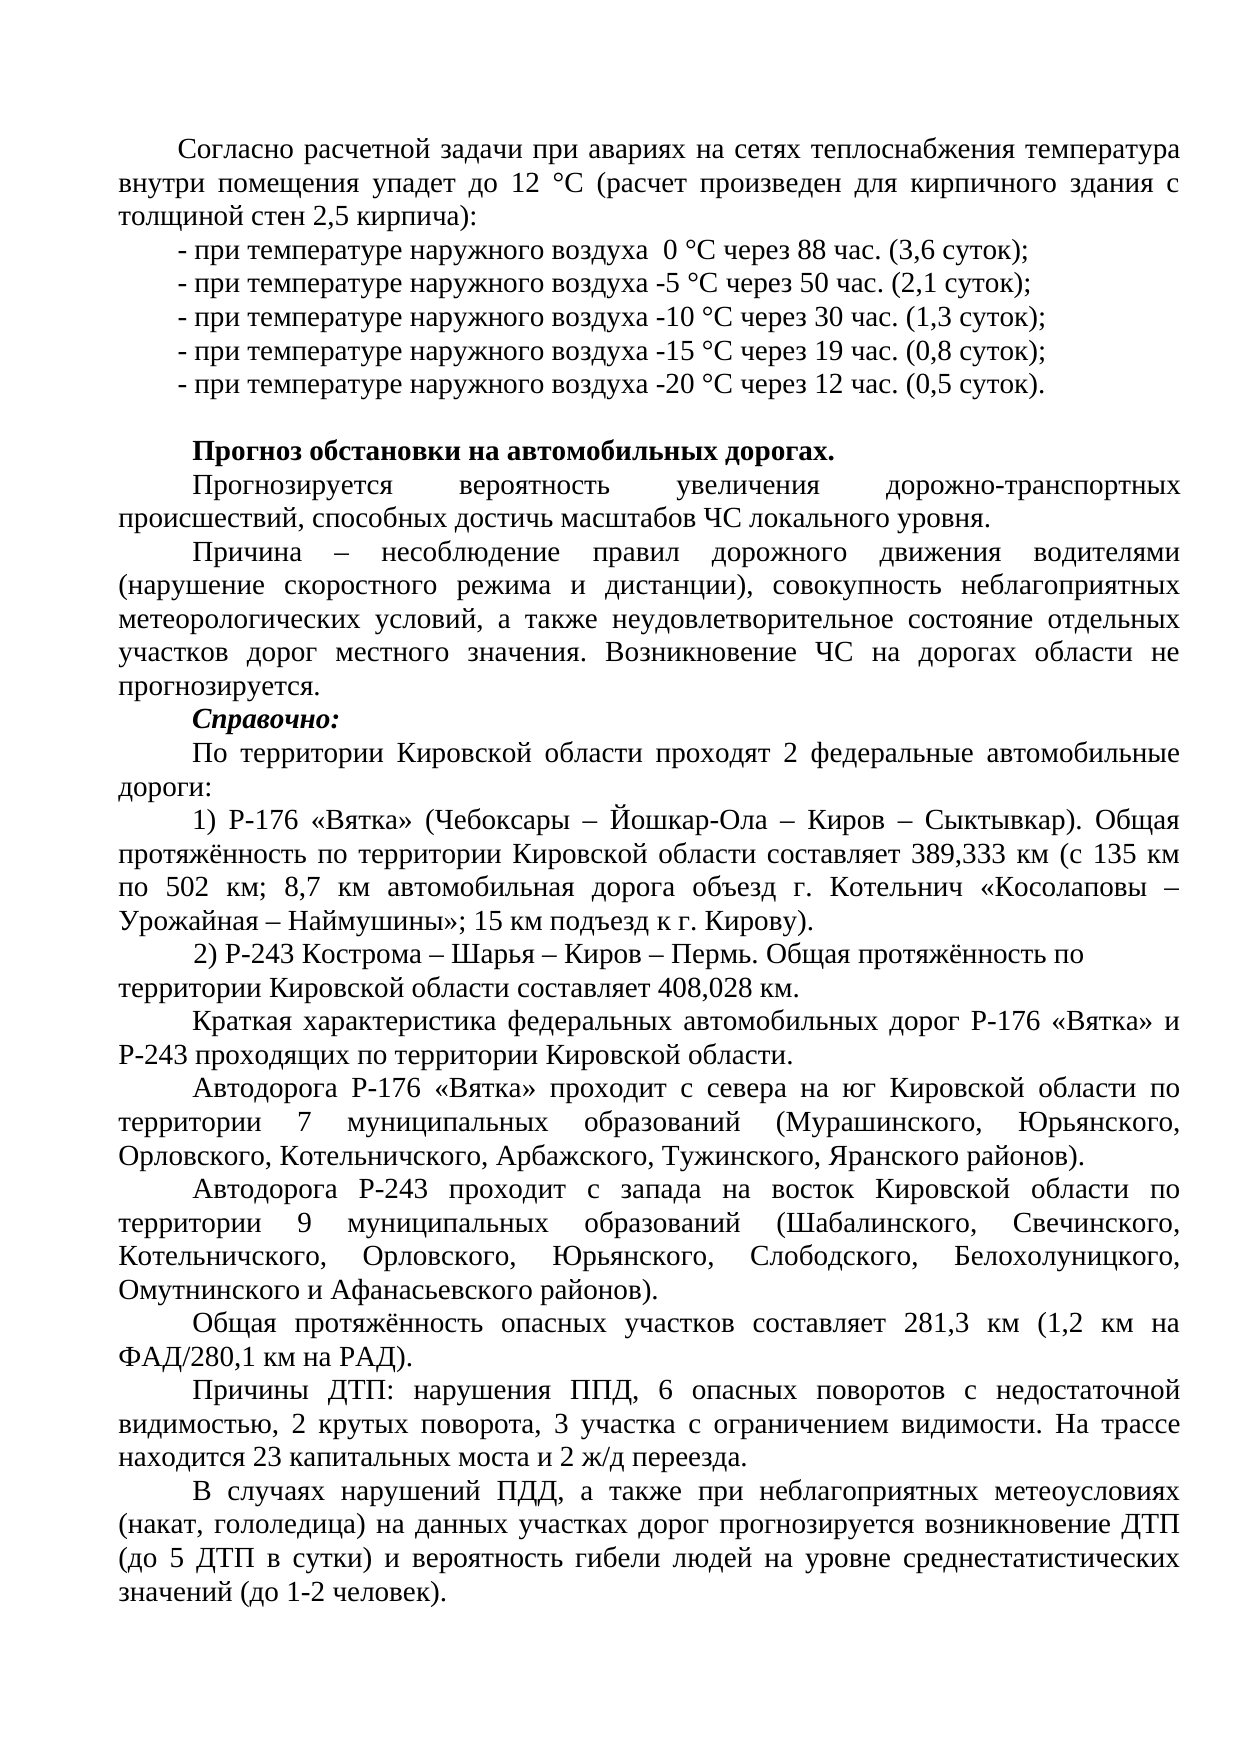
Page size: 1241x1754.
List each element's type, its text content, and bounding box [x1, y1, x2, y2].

text Причины ДТП: нарушения ППД, 6 опасных поворотов с недостаточной видимостью, 2 крутых поворота, 3 участка с ограничением видимости. На трассе находится 23 капитальных моста и 2 ж/д переезда. [118, 1372, 1181, 1473]
text По территории Кировской области проходят 2 федеральные автомобильные дороги: [118, 735, 1181, 802]
text В случаях нарушений ПДД, а также при неблагоприятных метеоусловиях (накат, гололедица) на данных участках дорог прогнозируется возникновение ДТП (до 5 ДТП в сутки) и вероятность гибели людей на уровне среднестатистических значений (до 1-2 человек). [118, 1473, 1181, 1607]
text Краткая характеристика федеральных автомобильных дорог Р-176 «Вятка» и Р-243 проходящих по территории Кировской области. [118, 1003, 1181, 1071]
text Автодорога Р-243 проходит с запада на восток Кировской области по территории 9 муниципальных образований (Шабалинского, Свечинского, Котельничского, Орловского, Юрьянского, Слободского, Белохолуницкого, Омутнинского и Афанасьевского районов). [118, 1171, 1181, 1305]
text - при температуре наружного воздуха -20 °C через 12 час. (0,5 суток). [118, 366, 1181, 400]
text Общая протяжённость опасных участков составляет 281,3 км (1,2 км на ФАД/280,1 км на РАД). [118, 1305, 1181, 1372]
text Автодорога Р-176 «Вятка» проходит с севера на юг Кировской области по территории 7 муниципальных образований (Мурашинского, Юрьянского, Орловского, Котельничского, Арбажского, Тужинского, Яранского районов). [118, 1071, 1181, 1171]
text - при температуре наружного воздуха 0 °C через 88 час. (3,6 суток); [118, 232, 1181, 266]
text Справочно: [118, 702, 1181, 735]
text Причина – несоблюдение правил дорожного движения водителями (нарушение скоростного режима и дистанции), совокупность неблагоприятных метеорологических условий, а также неудовлетворительное состояние отдельных участков дорог местного значения. Возникновение ЧС на дорогах области не прогнозируется. [118, 534, 1181, 702]
text 1) Р-176 «Вятка» (Чебоксары – Йошкар-Ола – Киров – Сыктывкар). Общая протяжённость по территории Кировской области составляет (с по ; автомобильная дорога объезд г. Котельнич «Косолаповы – Урожайная – Наймушины»; подъезд к г. Кирову). [118, 802, 1181, 936]
text - при температуре наружного воздуха -10 °C через 30 час. (1,3 суток); [118, 299, 1181, 333]
text 2) Р-243 Кострома – Шарья – Киров – Пермь. Общая протяжённость по территории Кировской области составляет . [118, 936, 1181, 1003]
text - при температуре наружного воздуха -15 °C через 19 час. (0,8 суток); [118, 333, 1181, 366]
text - при температуре наружного воздуха -5 °C через 50 час. (2,1 суток); [118, 266, 1181, 299]
text Прогнозируется вероятность увеличения дорожно-транспортных происшествий, способных достичь масштабов ЧС локального уровня. [118, 467, 1181, 534]
text Согласно расчетной задачи при авариях на сетях теплоснабжения температура внутри помещения упадет до 12 °C (расчет произведен для кирпичного здания с толщиной стен 2,5 кирпича): [118, 131, 1181, 232]
text Прогноз обстановки на автомобильных дорогах. [118, 433, 1181, 467]
